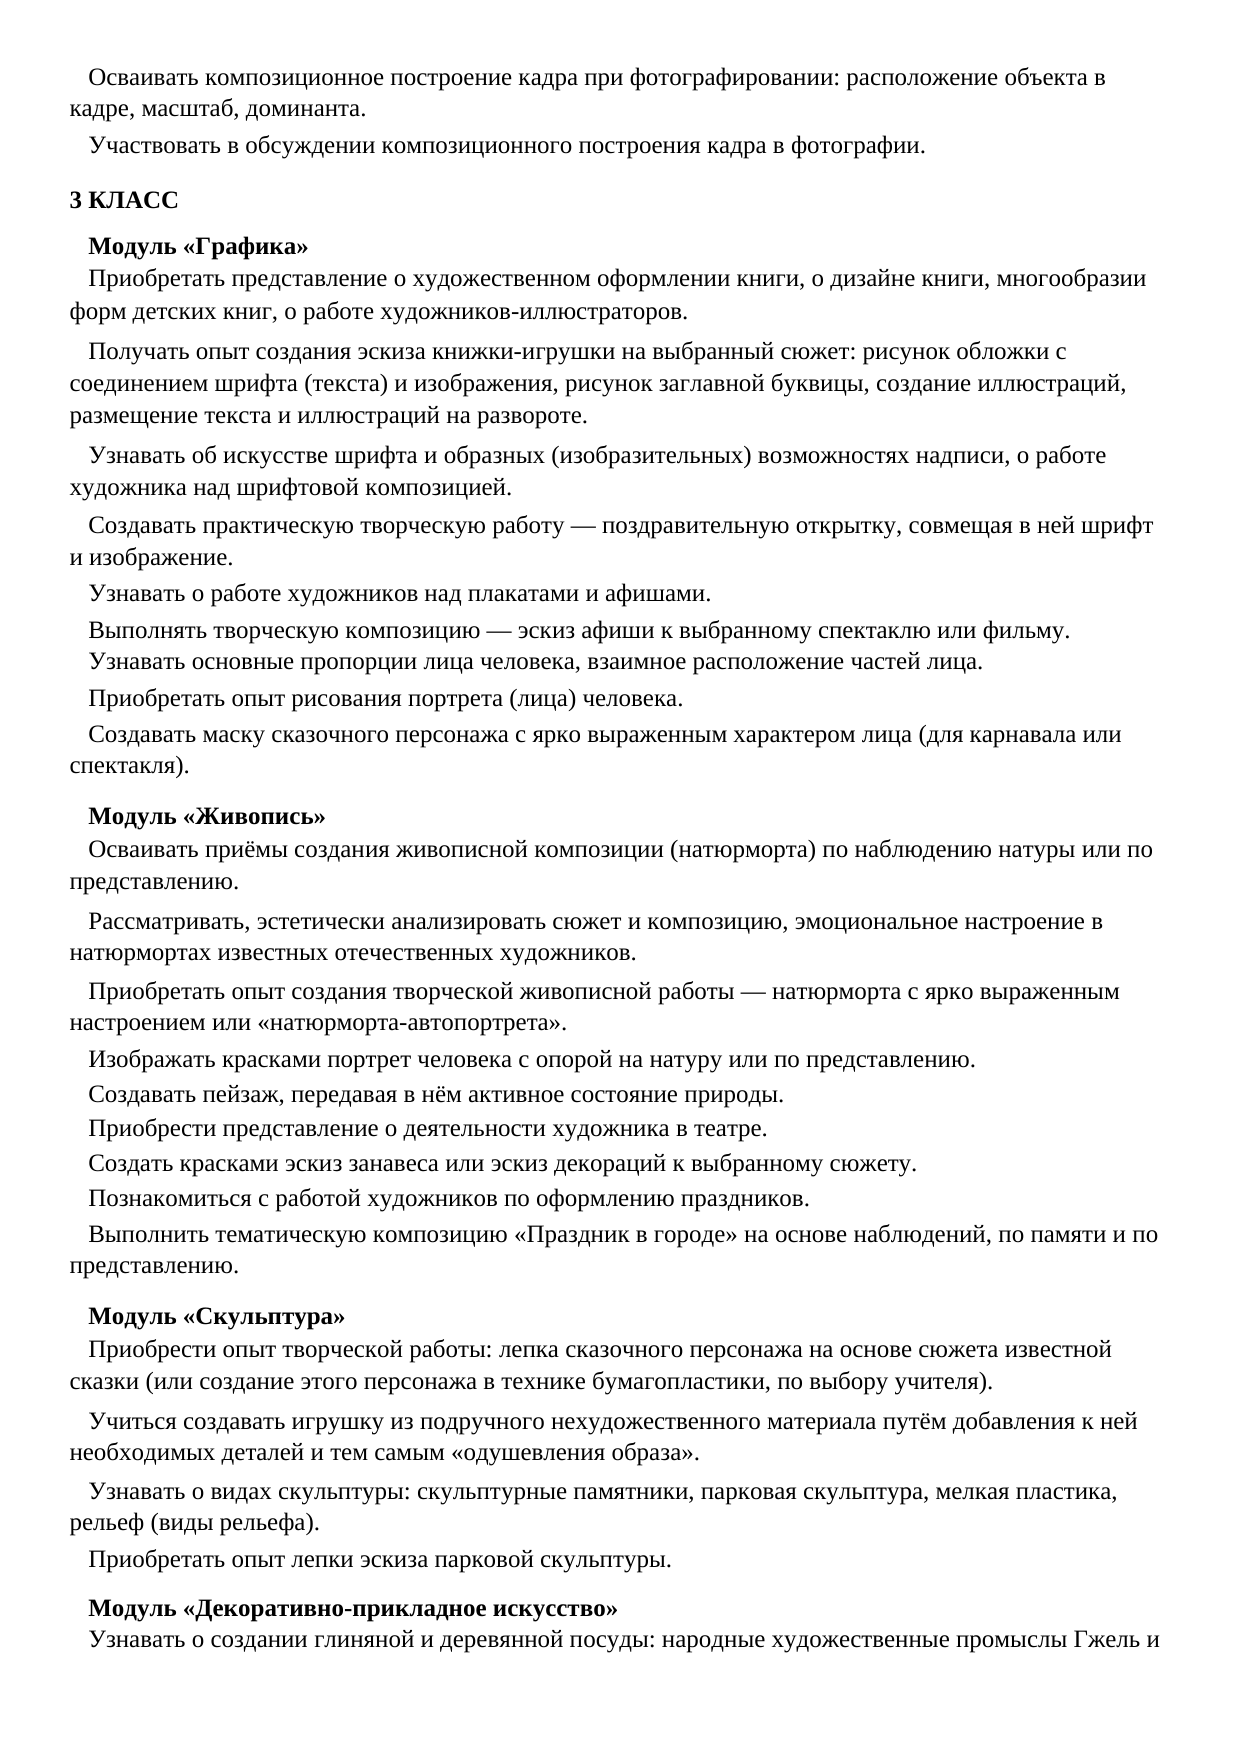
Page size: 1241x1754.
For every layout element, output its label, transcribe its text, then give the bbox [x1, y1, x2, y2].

text Приобретать опыт лепки эскиза парковой скульптуры. [88, 1546, 1163, 1573]
text Познакомиться с работой художников по оформлению праздников. [88, 1184, 1163, 1212]
text Модуль «Графика» Приобретать представление о художественном оформлении книги, о дизайне книги, многообразии форм детских книг, о работе художников-иллюстраторов. [69, 231, 1148, 325]
text Модуль «Скульптура» Приобрести опыт творческой работы: лепка сказочного персонажа на основе сюжета известной сказки (или создание этого персонажа в технике бумагопластики, по выбору учителя). [69, 1301, 1118, 1395]
text Создавать пейзаж, передавая в нём активное состояние природы. [88, 1080, 1163, 1108]
text Узнавать об искусстве шрифта и образных (изобразительных) возможностях надписи, о работе художника над шрифтовой композицией. [69, 441, 1118, 501]
text Приобрести представление о деятельности художника в театре. [88, 1115, 1163, 1142]
text 3 КЛАСС [69, 186, 1163, 214]
text Изображать красками портрет человека с опорой на натуру или по представлению. [88, 1046, 1163, 1073]
text Модуль «Декоративно-прикладное искусство» Узнавать о создании глиняной и деревянной посуды: народные художественные промыслы Гжель и [88, 1593, 1163, 1653]
text Учиться создавать игрушку из подручного нехудожественного материала путём добавления к ней необходимых деталей и тем самым «одушевления образа». [69, 1406, 1148, 1466]
text Приобретать опыт создания творческой живописной работы — натюрморта с ярко выраженным настроением или «натюрморта-автопортрета». [69, 976, 1133, 1036]
text Модуль «Живопись» Осваивать приёмы создания живописной композиции (натюрморта) по наблюдению натуры или по представлению. [69, 801, 1163, 895]
text Создать красками эскиз занавеса или эскиз декораций к выбранному сюжету. [88, 1150, 1163, 1177]
text Узнавать о работе художников над плакатами и афишами. [88, 580, 1163, 607]
text Осваивать композиционное построение кадра при фотографировании: расположение объекта в кадре, масштаб, доминанта. [69, 62, 1118, 122]
text Получать опыт создания эскиза книжки-игрушки на выбранный сюжет: рисунок обложки с соединением шрифта (текста) и изображения, рисунок заглавной буквицы, создание иллюстраций, размещение текста и иллюстраций на развороте. [69, 336, 1133, 429]
text Выполнять творческую композицию — эскиз афиши к выбранному спектаклю или фильму. Узнавать основные пропорции лица человека, взаимное расположение частей лица. [88, 615, 1073, 675]
text Создавать маску сказочного персонажа с ярко выраженным характером лица (для карнавала или спектакля). [69, 719, 1133, 779]
text Узнавать о видах скульптуры: скульптурные памятники, парковая скульптура, мелкая пластика, рельеф (виды рельефа). [69, 1476, 1133, 1536]
text Участвовать в обсуждении композиционного построения кадра в фотографии. [88, 132, 1163, 159]
text Рассматривать, эстетически анализировать сюжет и композицию, эмоциональное настроение в натюрмортах известных отечественных художников. [69, 906, 1118, 966]
text Выполнить тематическую композицию «Праздник в городе» на основе наблюдений, по памяти и по представлению. [69, 1219, 1163, 1279]
text Приобретать опыт рисования портрета (лица) человека. [88, 684, 1163, 712]
text Создавать практическую творческую работу — поздравительную открытку, совмещая в ней шрифт и изображение. [69, 510, 1163, 570]
